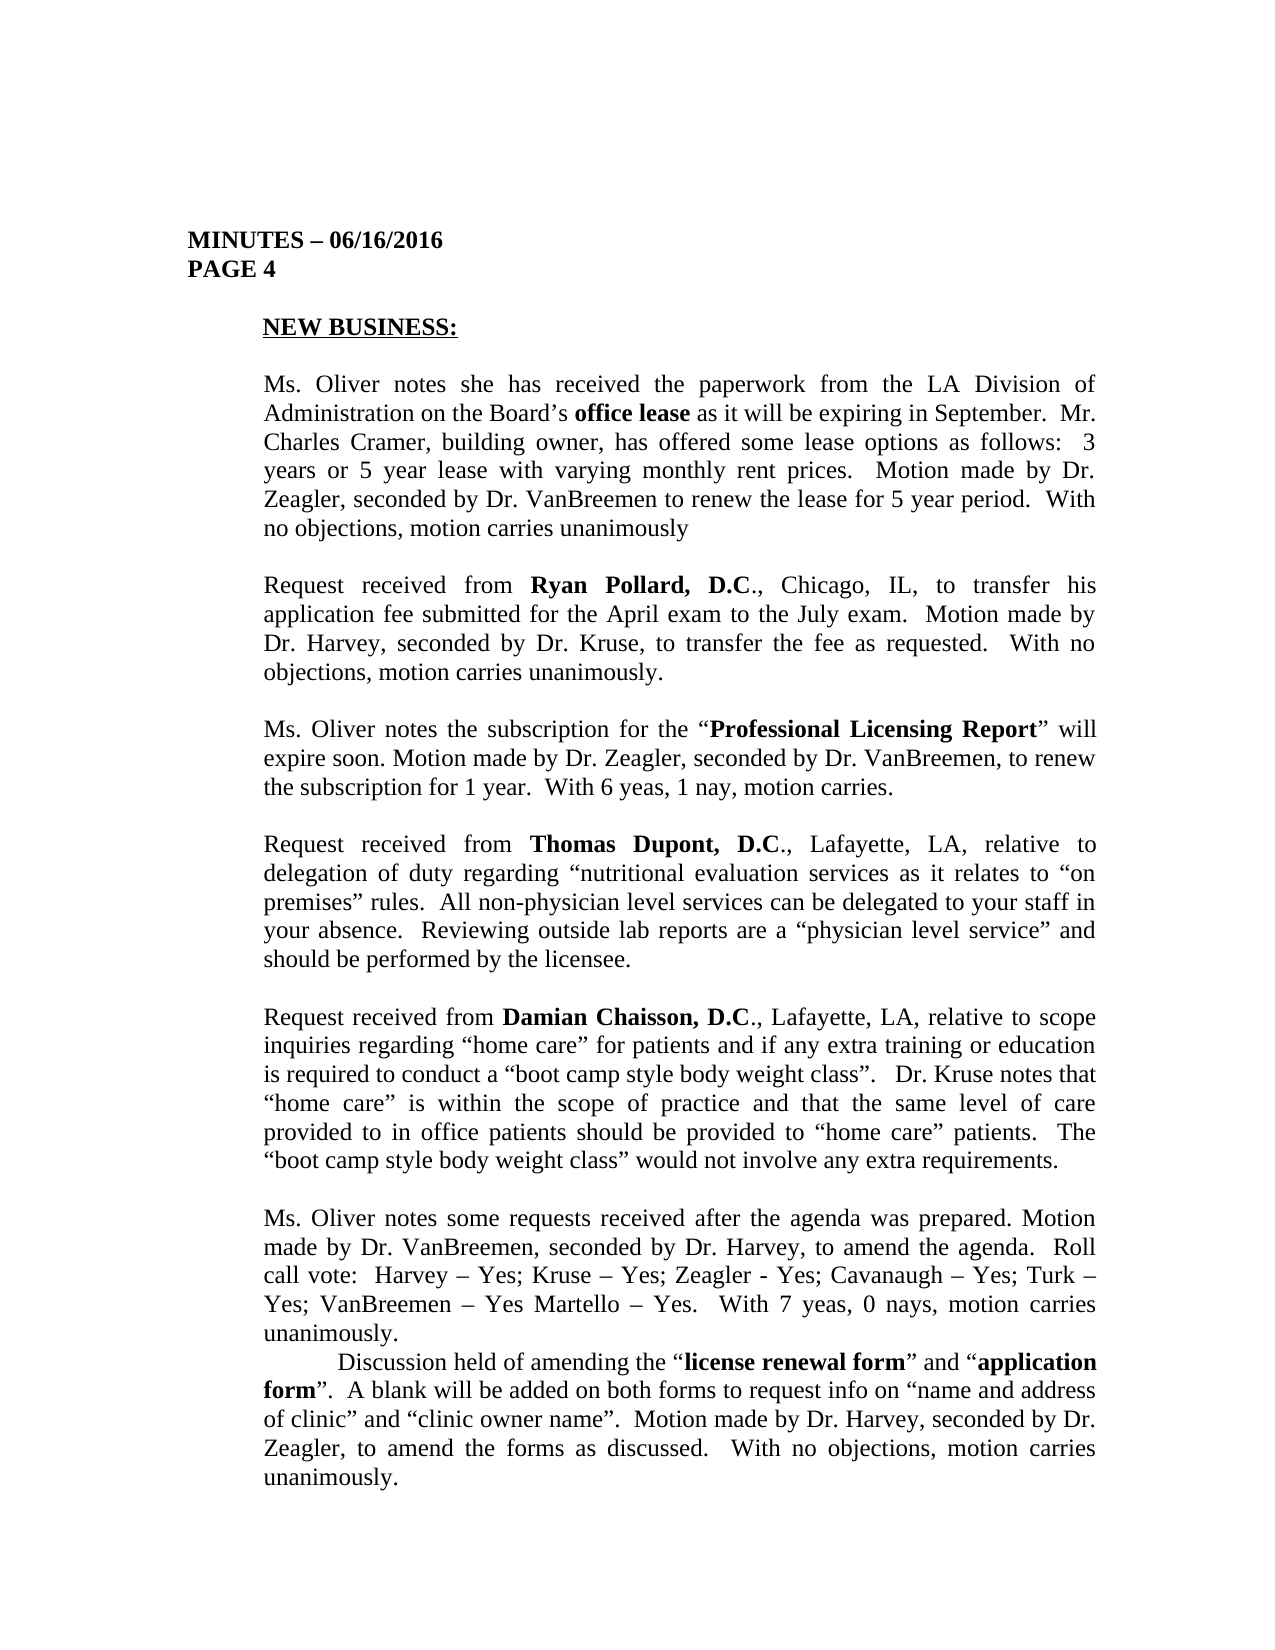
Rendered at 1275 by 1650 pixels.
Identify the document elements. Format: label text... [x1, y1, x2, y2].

text Request received from Thomas Dupont, D.C., Lafayette, LA, relative to delegation of duty regarding “nutritional evaluation services as it relates to “on premises” rules. All non-physician level services can be delegated to your staff in your absence. Reviewing outside lab reports are a “physician level service” and should be performed by the licensee. [263, 829, 1097, 973]
text Request received from Damian Chaisson, D.C., Lafayette, LA, relative to scope inquiries regarding “home care” for patients and if any extra training or education is required to conduct a “boot camp style body weight class”. Dr. Kruse notes that “home care” is within the scope of practice and that the same level of care provided to in office patients should be provided to “home care” patients. The “boot camp style body weight class” would not involve any extra requirements. [263, 1002, 1097, 1174]
text MINUTES – 06/16/2016 [187, 226, 1097, 254]
text Ms. Oliver notes some requests received after the agenda was prepared. Motion made by Dr. VanBreemen, seconded by Dr. Harvey, to amend the agenda. Roll call vote: Harvey – Yes; Kruse – Yes; Zeagler - Yes; Cavanaugh – Yes; Turk – Yes; VanBreemen – Yes Martello – Yes. With 7 yeas, 0 nays, motion carries unanimously. [263, 1203, 1097, 1347]
text Ms. Oliver notes she has received the paperwork from the LA Division of Administration on the Board’s office lease as it will be expiring in September. Mr. Charles Cramer, building owner, has offered some lease options as follows: 3 years or 5 year lease with varying monthly rent prices. Motion made by Dr. Zeagler, seconded by Dr. VanBreemen to renew the lease for 5 year period. With no objections, motion carries unanimously [263, 369, 1097, 542]
list PAGE 4 [187, 254, 1097, 283]
text Request received from Ryan Pollard, D.C., Chicago, IL, to transfer his application fee submitted for the April exam to the July exam. Motion made by Dr. Harvey, seconded by Dr. Kruse, to transfer the fee as requested. With no objections, motion carries unanimously. [263, 571, 1097, 686]
text Ms. Oliver notes the subscription for the “Professional Licensing Report” will expire soon. Motion made by Dr. Zeagler, seconded by Dr. VanBreemen, to renew the subscription for 1 year. With 6 yeas, 1 nay, motion carries. [263, 714, 1097, 801]
list NEW BUSINESS: [262, 312, 1097, 341]
text Discussion held of amending the “license renewal form” and “application form”. A blank will be added on both forms to request info on “name and address of clinic” and “clinic owner name”. Motion made by Dr. Harvey, seconded by Dr. Zeagler, to amend the forms as discussed. With no objections, motion carries unanimously. [263, 1347, 1097, 1491]
